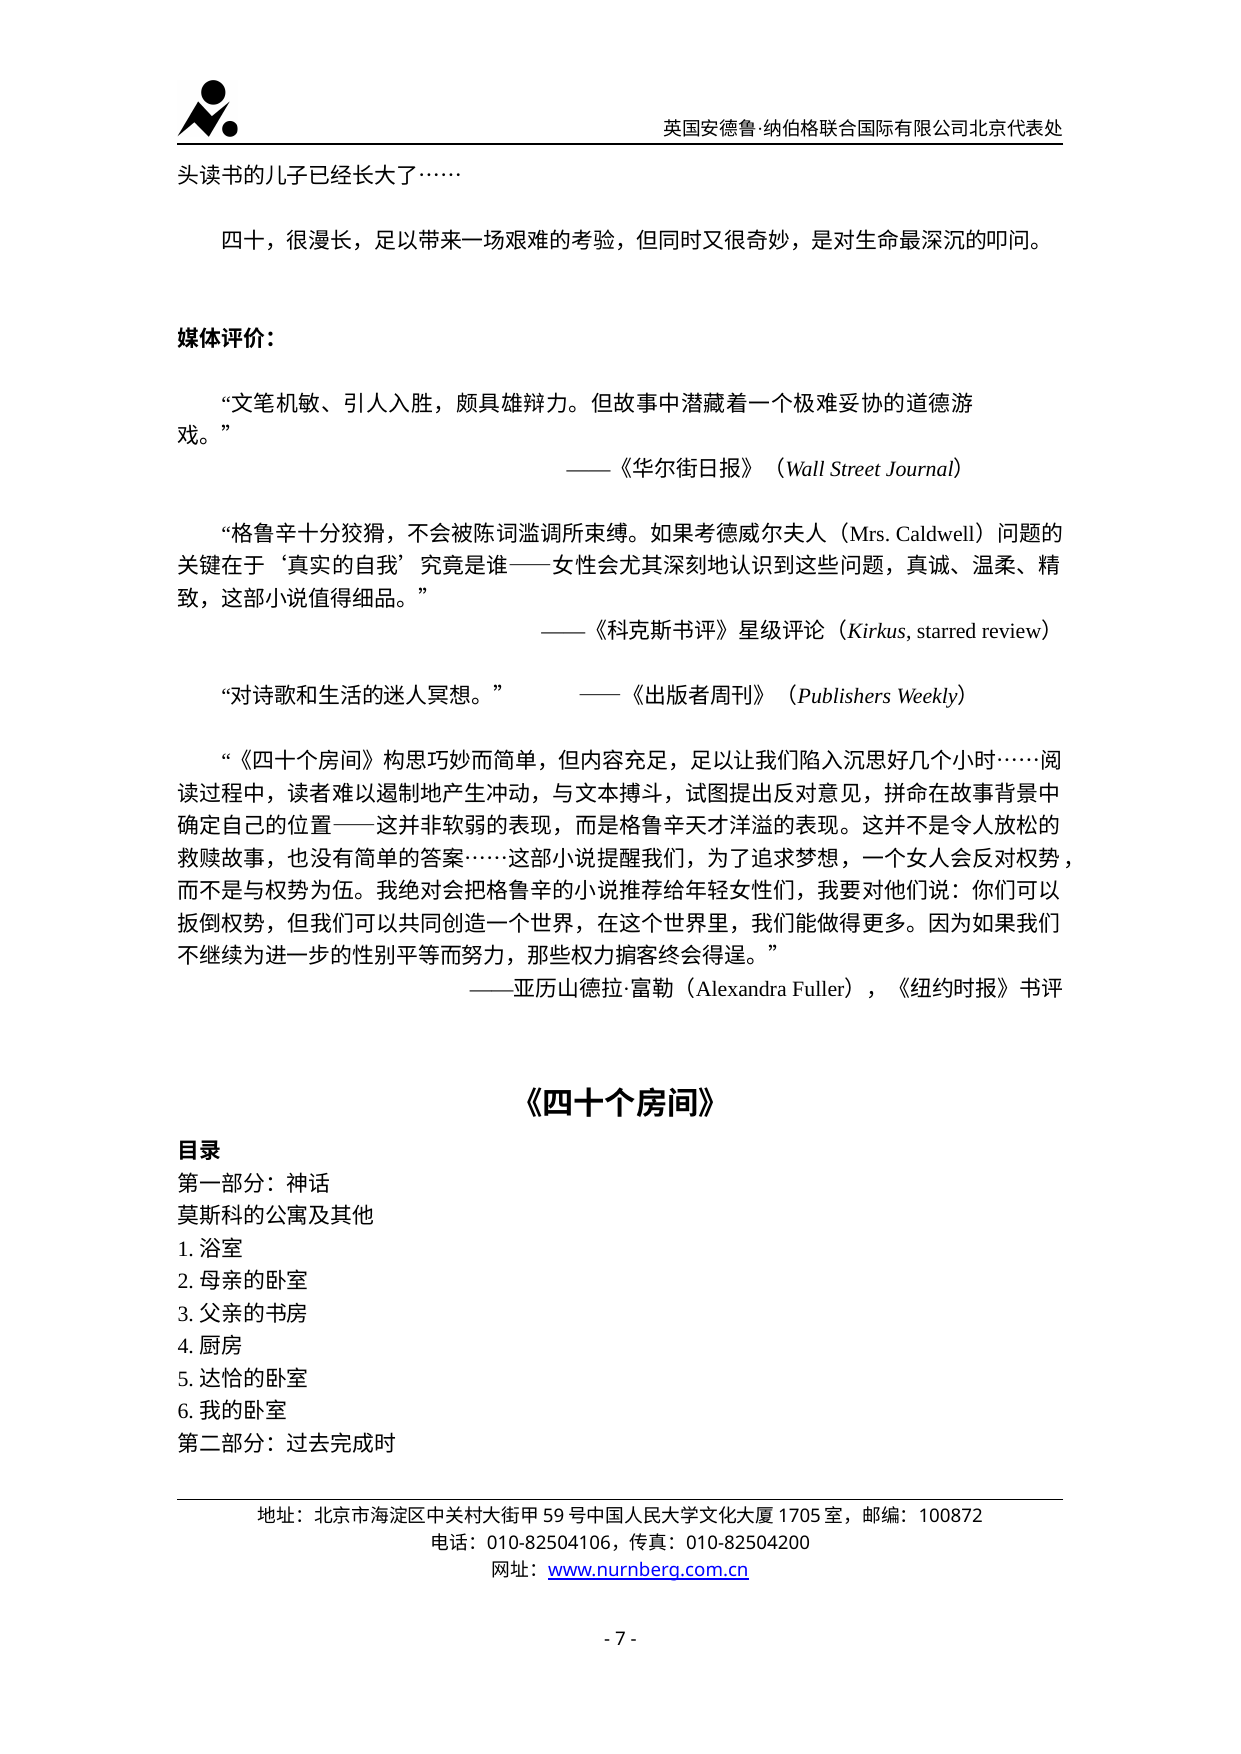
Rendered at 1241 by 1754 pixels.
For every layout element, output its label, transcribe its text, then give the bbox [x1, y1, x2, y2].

text 媒体评价： [177, 320, 1063, 353]
text 目录 [177, 1133, 1063, 1165]
text “格鲁辛十分狡猾，不会被陈词滥调所束缚。如果考德威尔夫人（Mrs. Caldwell）问题的关键在于‘真实的自我’究竟是谁——女性会尤其深刻地认识到这些问题，真诚、温柔、精致，这部小说值得细品。” [177, 515, 1063, 613]
text 莫斯科的公寓及其他 [177, 1198, 1063, 1230]
text 4. 厨房 [177, 1328, 1063, 1360]
text 3. 父亲的书房 [177, 1295, 1063, 1328]
text “对诗歌和生活的迷人冥想。” ——《出版者周刊》（Publishers Weekly） [177, 678, 1063, 710]
text 1. 浴室 [177, 1230, 1063, 1263]
text 2. 母亲的卧室 [177, 1263, 1063, 1295]
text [177, 158, 1063, 190]
text “《四十个房间》构思巧妙而简单，但内容充足，足以让我们陷入沉思好几个小时……阅读过程中，读者难以遏制地产生冲动，与文本搏斗，试图提出反对意见，拼命在故事背景中确定自己的位置——这并非软弱的表现，而是格鲁辛天才洋溢的表现。这并不是令人放松的救赎故事，也没有简单的答案……这部小说提醒我们，为了追求梦想，一个女人会反对权势，而不是与权势为伍。我绝对会把格鲁辛的小说推荐给年轻女性们，我要对他们说：你们可以扳倒权势，但我们可以共同创造一个世界，在这个世界里，我们能做得更多。因为如果我们不继续为进一步的性别平等而努力，那些权力掮客终会得逞。” [177, 743, 1063, 970]
text “文笔机敏、引人入胜，颇具雄辩力。但故事中潜藏着一个极难妥协的道德游戏。” [177, 385, 976, 450]
text ——《科克斯书评》星级评论（Kirkus, starred review） [177, 613, 1063, 645]
text ——《华尔街日报》（Wall Street Journal） [177, 450, 976, 483]
text 5. 达恰的卧室 [177, 1360, 1063, 1393]
text ——亚历山德拉·富勒（Alexandra Fuller），《纽约时报》书评 [177, 970, 1063, 1003]
picture [177, 80, 238, 137]
text 第一部分：神话 [177, 1165, 1063, 1198]
text 《四十个房间》 [177, 1068, 1063, 1133]
text 第二部分：过去完成时 [177, 1425, 1063, 1458]
text 6. 我的卧室 [177, 1393, 1063, 1425]
text 四十，很漫长，足以带来一场艰难的考验，但同时又很奇妙，是对生命最深沉的叩问。 [177, 223, 1063, 255]
